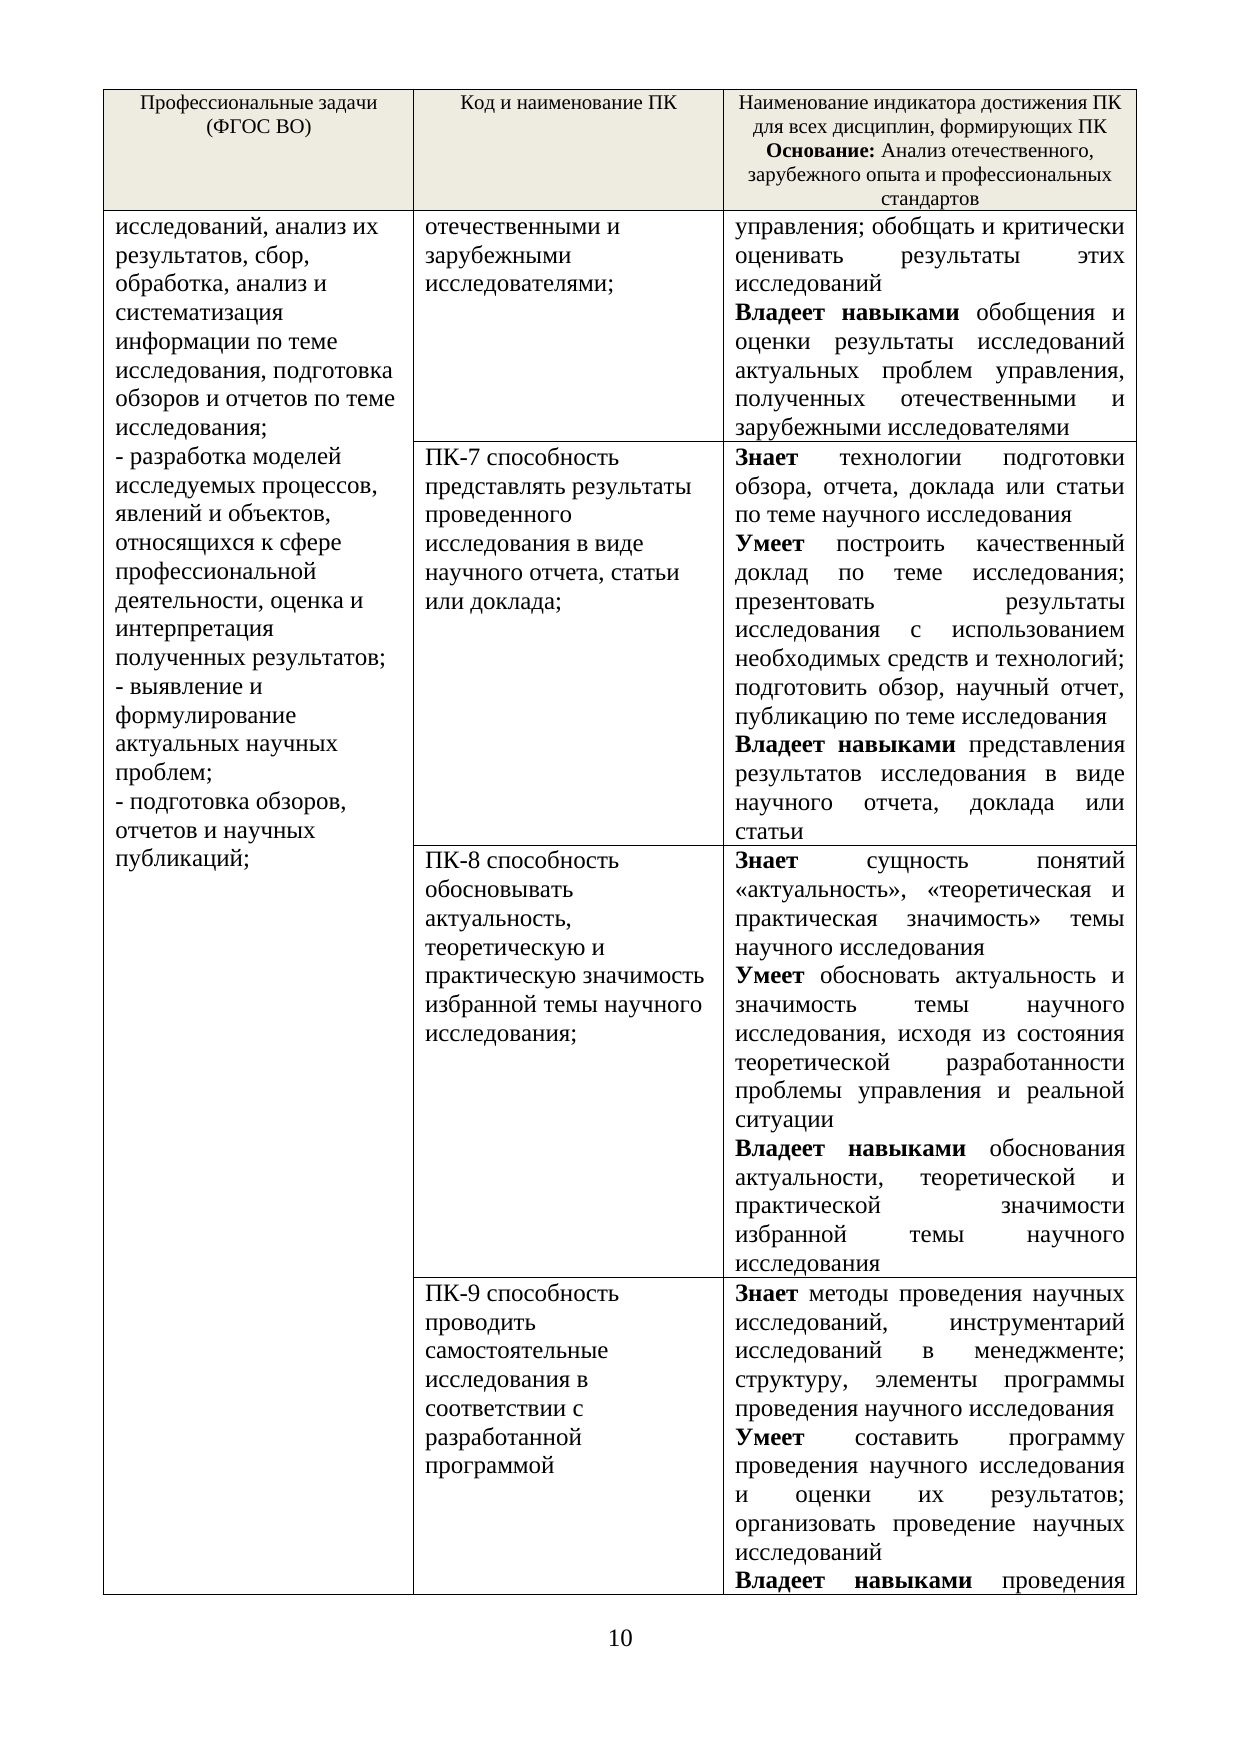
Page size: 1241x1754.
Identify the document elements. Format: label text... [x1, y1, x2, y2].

table_cell ПК-8 способность обосновывать актуальность, теоретическую и практическую значимость избранной темы научного исследования; [414, 846, 723, 1277]
table_cell ПК-9 способность проводить самостоятельные исследования в соответствии с разработанной программой [414, 1278, 723, 1594]
table_cell Знает сущность понятий «актуальность», «теоретическая и практическая значимость» темы научного исследования Умеет обосновать актуальность и значимость темы научного исследования, исходя из состояния теоретической разработанности проблемы управления и реальной ситуации Владеет навыками обоснования актуальности, теоретической и практической значимости избранной темы научного исследования [724, 846, 1136, 1277]
table_cell Знает технологии подготовки обзора, отчета, доклада или статьи по теме научного исследования Умеет построить качественный доклад по теме исследования; презентовать результаты исследования с использованием необходимых средств и технологий; подготовить обзор, научный отчет, публикацию по теме исследования Владеет навыками представления результатов исследования в виде научного отчета, доклада или статьи [724, 442, 1136, 844]
table_header Код и наименование ПК [414, 90, 723, 210]
table_header Профессиональные задачи (ФГОС ВО) [104, 90, 413, 210]
table_cell ПК-7 способность представлять результаты проведенного исследования в виде научного отчета, статьи или доклада; [414, 442, 723, 844]
table_header Наименование индикатора достижения ПК для всех дисциплин, формирующих ПК Основание: Анализ отечественного, зарубежного опыта и профессиональных стандартов [724, 90, 1136, 210]
